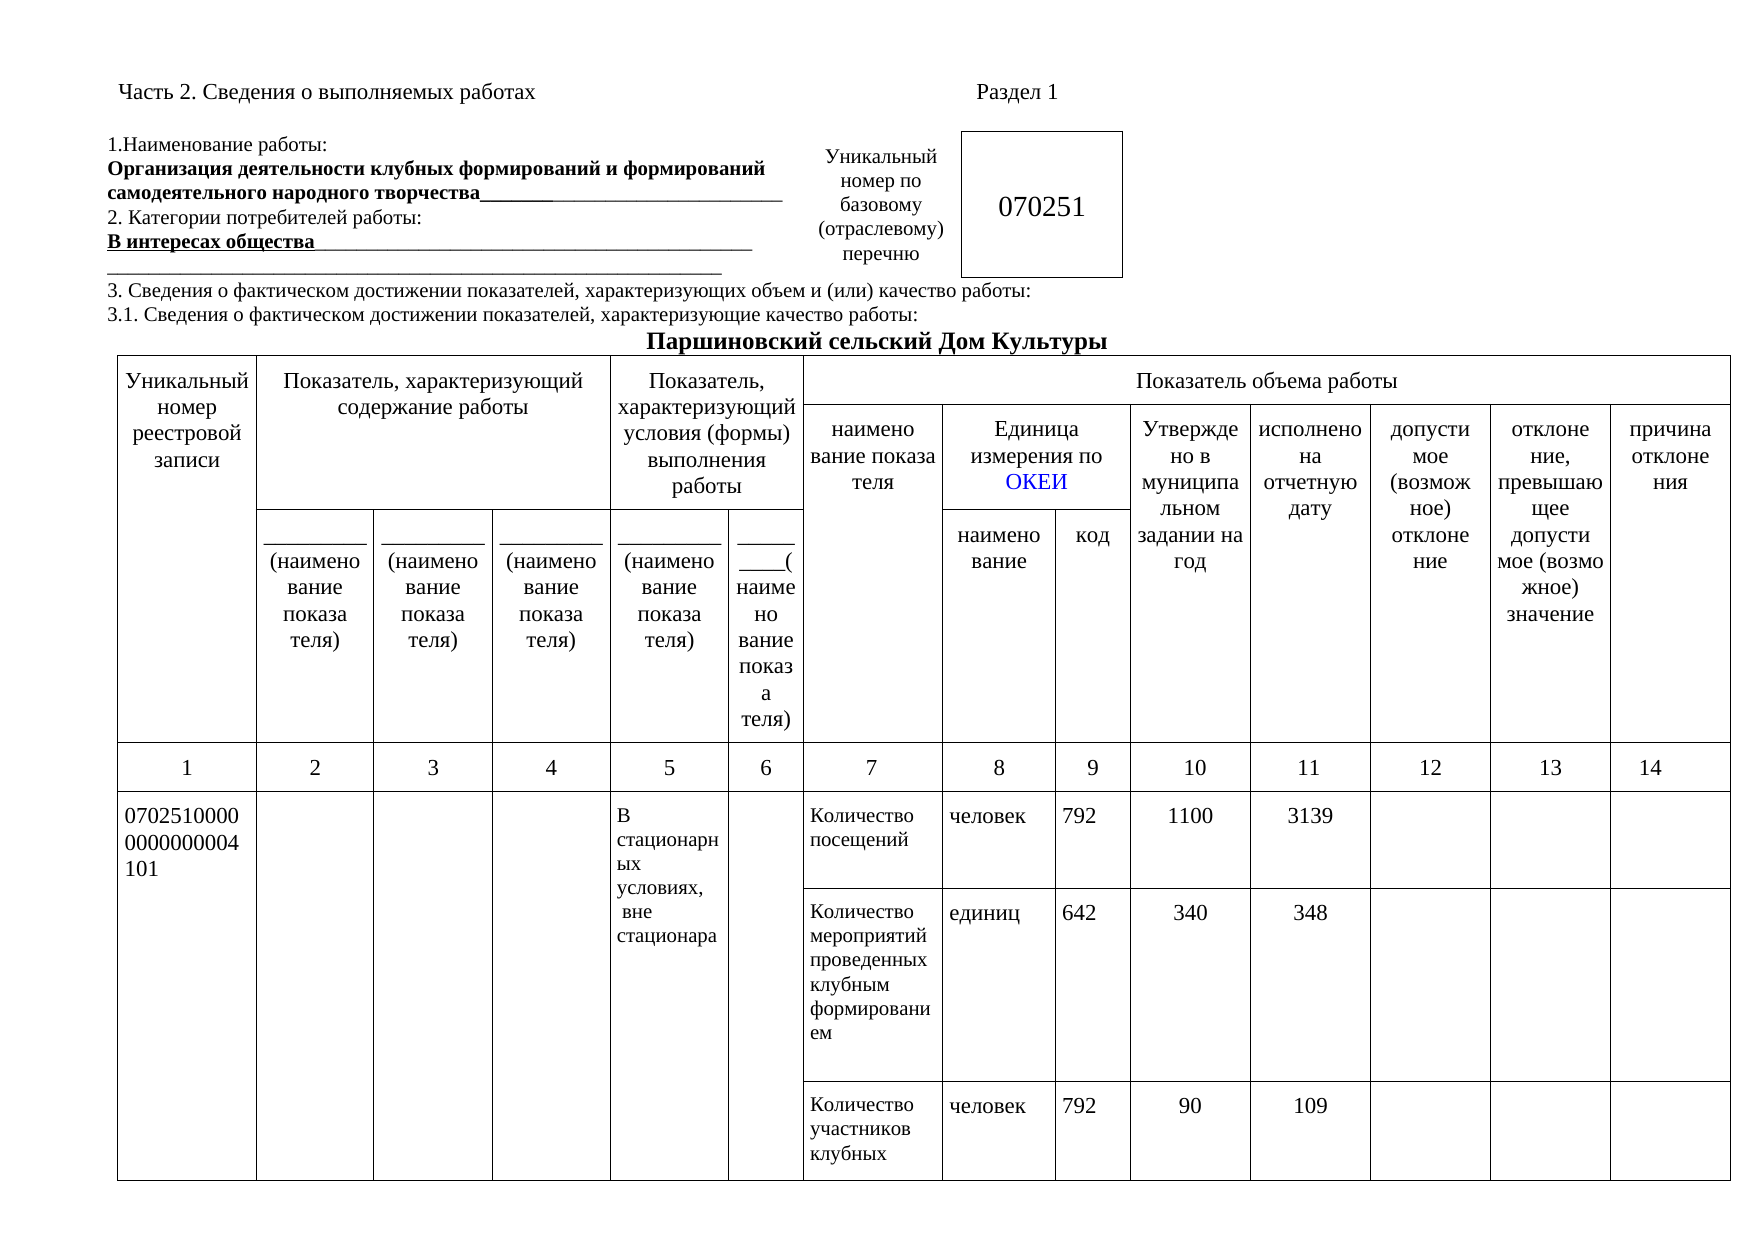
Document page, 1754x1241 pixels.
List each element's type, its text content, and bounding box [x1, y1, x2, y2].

table_cell Единица измерения по ОКЕИ [943, 405, 1130, 509]
table_header Показатель, характеризующий условия (формы) выполнения работы [611, 356, 803, 509]
table_cell 3 [374, 743, 492, 791]
table_cell [374, 792, 492, 1180]
table_cell исполнено на отчетную дату [1251, 405, 1370, 742]
table_cell 5 [611, 743, 728, 791]
table_cell 1100 [1131, 792, 1250, 888]
text Паршиновский сельский Дом Культуры [118, 326, 1636, 355]
table_cell 3139 [1251, 792, 1370, 888]
table_cell допусти мое (возмож ное) отклоне ние [1371, 405, 1490, 742]
table_cell [729, 792, 803, 1180]
table_cell 348 [1251, 889, 1370, 1081]
table_cell человек [943, 792, 1055, 888]
table_cell человек [943, 1082, 1055, 1180]
table_cell [1371, 889, 1490, 1081]
table_cell 340 [1131, 889, 1250, 1081]
table_cell 1 [118, 743, 256, 791]
table_cell 14 [1611, 743, 1730, 791]
table_cell 3. Сведения о фактическом достижении показателей, характеризующих объем и (или) качество работы: [96, 277, 1122, 302]
table_cell [1491, 889, 1610, 1081]
table_cell единиц [943, 889, 1055, 1081]
table_cell причина отклоне ния [1611, 405, 1730, 742]
table_cell [493, 792, 610, 1180]
table_cell [1491, 792, 1610, 888]
table_cell 7 [804, 743, 942, 791]
table_cell 109 [1251, 1082, 1370, 1180]
table_cell 11 [1251, 743, 1370, 791]
table_cell 2 [257, 743, 373, 791]
table_cell Количество посещений [804, 792, 942, 888]
table_cell 07025100000000000004101 [118, 792, 256, 1180]
table_cell [1491, 1082, 1610, 1180]
table_cell 13 [1491, 743, 1610, 791]
table_cell 792 [1056, 1082, 1130, 1180]
table_cell отклоне ние, превышающее допусти мое (возмо жное) значение [1491, 405, 1610, 742]
table_header Уникальный номер реестровой записи [118, 356, 256, 742]
table_cell _________(наимено вание показа теля) [493, 510, 610, 742]
table_cell [1371, 792, 1490, 888]
table_cell [1611, 889, 1730, 1081]
table_cell 642 [1056, 889, 1130, 1081]
table_cell код [1056, 510, 1130, 742]
table_cell 9 [1056, 743, 1130, 791]
table_cell _________(наимено вание показа теля) [257, 510, 373, 742]
table_cell 2. Категории потребителей работы: В интересах общества__________________________________________ ___________________________________________________________ [96, 204, 800, 277]
table_cell [1611, 1082, 1730, 1180]
table_cell наимено вание показа теля [804, 405, 942, 742]
table_cell Количество мероприятий проведенных клубным формированием [804, 889, 942, 1081]
table_cell наимено вание [943, 510, 1055, 742]
table_cell _________(наимено вание показа теля) [729, 510, 803, 742]
table_cell [1371, 1082, 1490, 1180]
table_cell 3.1. Сведения о фактическом достижении показателей, характеризующие качество работы: [96, 302, 1122, 326]
table_cell _________(наимено вание показа теля) [611, 510, 728, 742]
table_cell [1611, 792, 1730, 888]
table_cell Утвержде но в муниципальном задании на год [1131, 405, 1250, 742]
table_header 070251 [962, 132, 1122, 277]
text Часть 2. Сведения о выполняемых работах Раздел 1 [118, 78, 1636, 104]
table_cell 792 [1056, 792, 1130, 888]
table_cell 4 [493, 743, 610, 791]
table_cell [257, 792, 373, 1180]
table_header Показатель объема работы [804, 356, 1730, 404]
table_cell 10 [1131, 743, 1250, 791]
table_cell 90 [1131, 1082, 1250, 1180]
table_cell 12 [1371, 743, 1490, 791]
table_cell 8 [943, 743, 1055, 791]
table_cell _________(наимено вание показа теля) [374, 510, 492, 742]
table_header 1.Наименование работы: Организация деятельности клубных формирований и формирований самодеятельного народного творчества_____________________________ [96, 131, 800, 204]
table_header Уникальный номер по базовому (отраслевому) перечню [800, 131, 961, 277]
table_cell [804, 1082, 942, 1180]
table_cell 6 [729, 743, 803, 791]
table_cell В стационарных условиях, вне стационара [611, 792, 728, 1180]
table_header Показатель, характеризующий содержание работы [257, 356, 610, 509]
